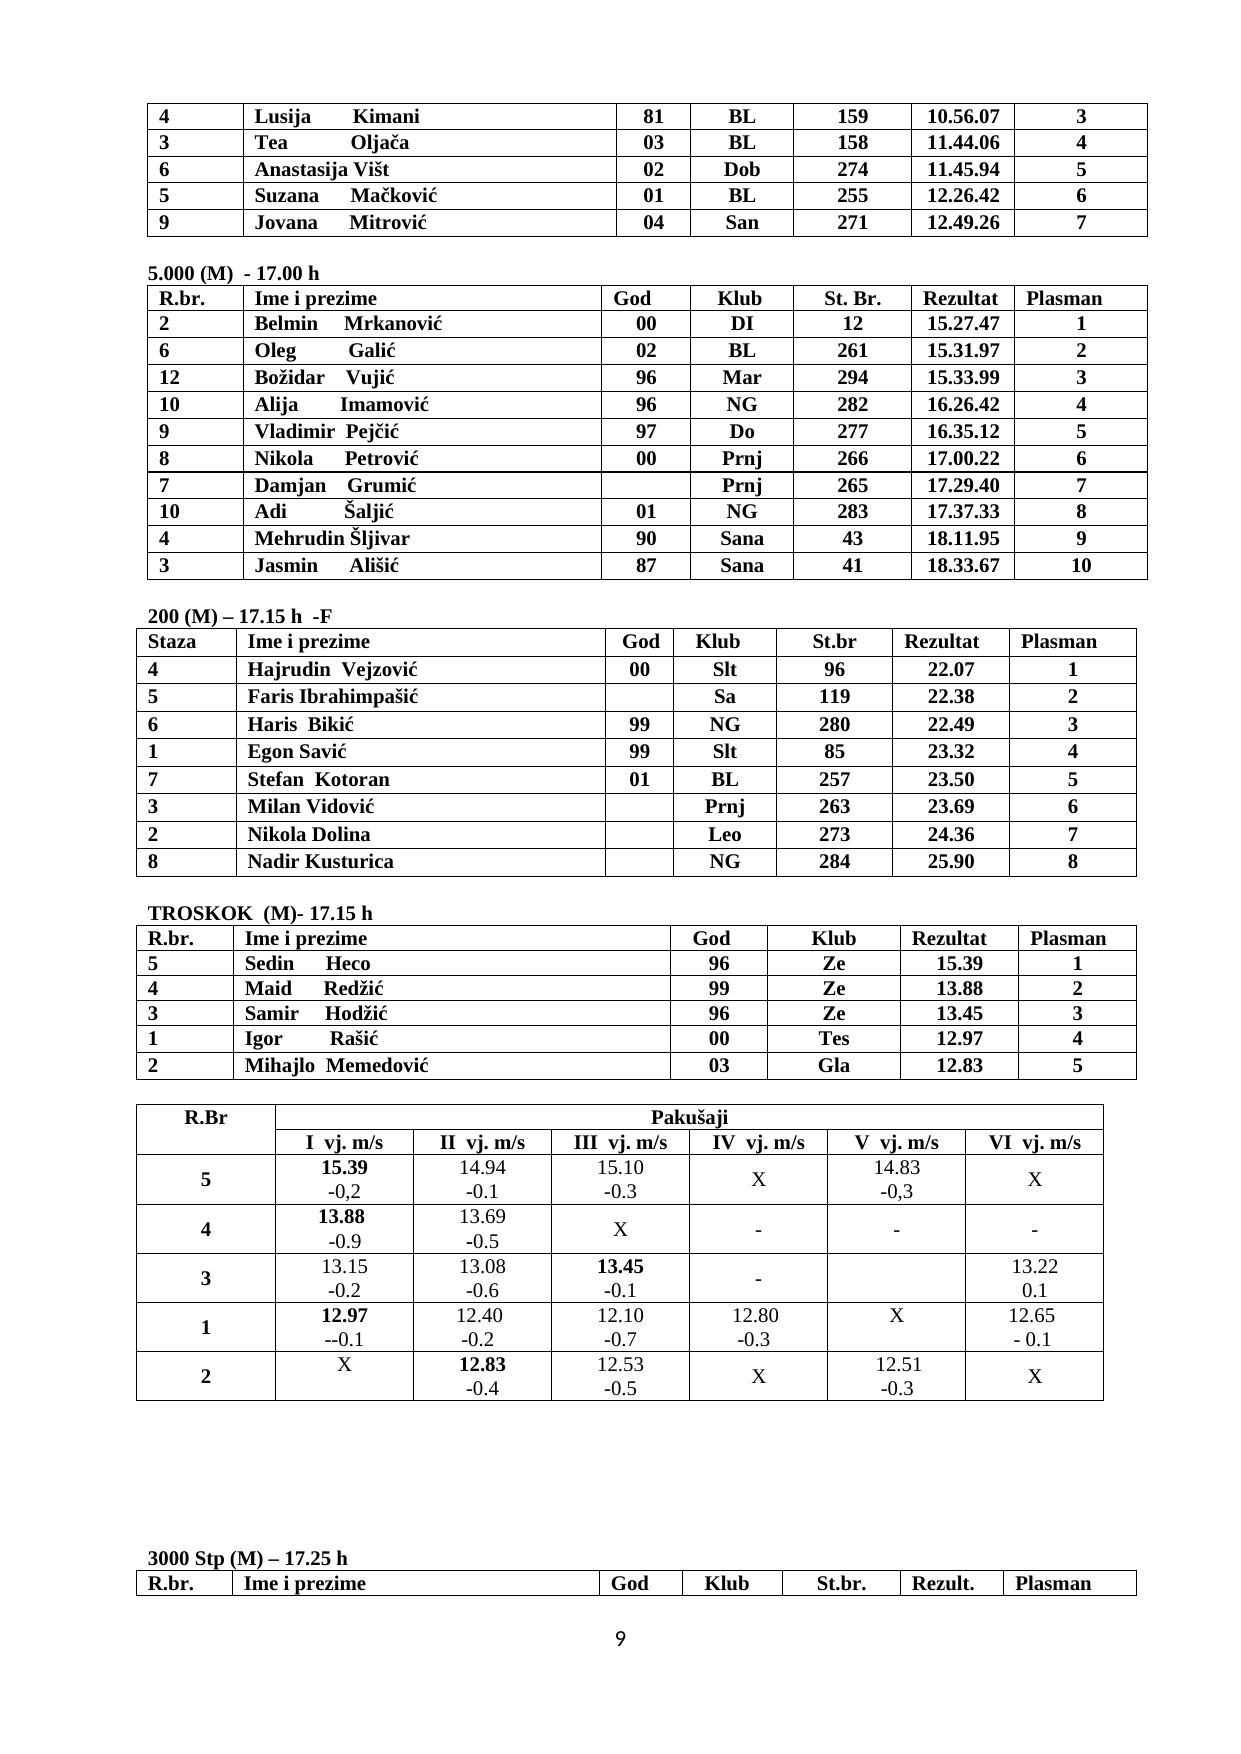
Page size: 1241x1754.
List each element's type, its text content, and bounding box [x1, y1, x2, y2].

table_header Plasman [1010, 629, 1136, 656]
table_cell 22.49 [893, 712, 1009, 738]
table_cell Samir Hodžić [234, 1001, 670, 1025]
table_cell Jasmin Ališić [244, 553, 601, 579]
table_cell 3 [1015, 104, 1147, 129]
table_cell [828, 1254, 965, 1302]
table_cell San [691, 210, 793, 236]
table_cell 10.56.07 [912, 104, 1014, 129]
table_cell BL [691, 338, 793, 364]
table_header Klub [683, 1571, 782, 1595]
table_cell 159 [794, 104, 911, 129]
table_cell DI [691, 311, 793, 337]
table_cell 261 [794, 338, 911, 364]
table_cell 85 [777, 739, 892, 766]
table_cell 18.11.95 [912, 526, 1014, 552]
table_cell 1 [137, 739, 236, 766]
table_cell 8 [148, 446, 243, 471]
table_cell Slt [674, 657, 776, 683]
table_cell 4 [137, 976, 233, 1000]
table_cell BL [691, 130, 793, 156]
table_cell 119 [777, 684, 892, 711]
table_cell Sana [691, 526, 793, 552]
table_cell Vladimir Pejčić [244, 419, 601, 444]
table_cell 274 [794, 157, 911, 182]
table_header R.Br [137, 1105, 275, 1154]
table_cell 22.38 [893, 684, 1009, 711]
table_cell 99 [606, 739, 673, 766]
table_cell Sana [691, 553, 793, 579]
table_cell 3 [137, 1001, 233, 1025]
table_cell X [690, 1155, 827, 1203]
table_cell 1 [1019, 951, 1136, 975]
table_header God [671, 926, 767, 950]
table_cell Do [691, 419, 793, 444]
table_header God [602, 286, 690, 310]
table_cell Leo [674, 822, 776, 848]
table_cell 13.08 -0.6 [414, 1254, 551, 1302]
table_header St.br. [783, 1571, 900, 1595]
table_cell BL [674, 767, 776, 793]
table_cell 12.26.42 [912, 183, 1014, 209]
table_header Klub [768, 926, 900, 950]
table_cell 24.36 [893, 822, 1009, 848]
table_cell 17.29.40 [912, 473, 1014, 498]
table_cell 271 [794, 210, 911, 236]
table_cell III vj. m/s [552, 1130, 689, 1154]
table_cell 5 [137, 684, 236, 711]
table_cell 9 [1015, 526, 1147, 552]
table_cell 13.45 -0.1 [552, 1254, 689, 1302]
table_cell 1 [1010, 657, 1136, 683]
table_header Rezultat [901, 926, 1018, 950]
table_cell NG [674, 712, 776, 738]
table_cell 10 [148, 499, 243, 525]
table_cell II vj. m/s [414, 1130, 551, 1154]
table_cell 12.97 [901, 1026, 1018, 1052]
table_cell 14.83 -0,3 [828, 1155, 965, 1203]
table_cell 16.35.12 [912, 419, 1014, 444]
table_header Rezult. [901, 1571, 1003, 1595]
table_cell 7 [148, 473, 243, 498]
table_cell 11.44.06 [912, 130, 1014, 156]
table_cell Ze [768, 951, 900, 975]
table_cell 5 [1010, 767, 1136, 793]
table_cell Stefan Kotoran [237, 767, 605, 793]
table_cell 282 [794, 392, 911, 418]
table_cell 02 [617, 157, 690, 182]
table_cell 10 [148, 392, 243, 418]
table_cell 7 [137, 767, 236, 793]
table_cell 41 [794, 553, 911, 579]
table_header R.br. [137, 926, 233, 950]
table_cell 96 [777, 657, 892, 683]
table_cell 99 [606, 712, 673, 738]
table_cell Dob [691, 157, 793, 182]
table_cell VI vj. m/s [966, 1130, 1103, 1154]
table_cell I vj. m/s [276, 1130, 413, 1154]
table_cell 01 [606, 767, 673, 793]
table_cell 81 [617, 104, 690, 129]
table_cell 6 [1010, 794, 1136, 821]
table_cell 12.51 -0.3 [828, 1352, 965, 1400]
table_cell 2 [137, 822, 236, 848]
table_cell Egon Savić [237, 739, 605, 766]
table_cell - [690, 1205, 827, 1253]
table_cell 14.94 -0.1 [414, 1155, 551, 1203]
table_cell 03 [617, 130, 690, 156]
table_cell 265 [794, 473, 911, 498]
table_cell 13.15 -0.2 [276, 1254, 413, 1302]
table_cell 2 [137, 1352, 275, 1400]
table_header Klub [691, 286, 793, 310]
table_cell Lusija Kimani [244, 104, 616, 129]
table_cell X [552, 1205, 689, 1253]
table_cell 15.31.97 [912, 338, 1014, 364]
table_cell Ze [768, 1001, 900, 1025]
table_cell 04 [617, 210, 690, 236]
table_cell BL [691, 104, 793, 129]
table_cell 1 [1015, 311, 1147, 337]
table_header Rezultat [912, 286, 1014, 310]
table_cell 96 [602, 392, 690, 418]
table_cell 3 [148, 130, 243, 156]
table_cell 00 [671, 1026, 767, 1052]
table_cell 263 [777, 794, 892, 821]
table_cell 13.88 -0.9 [276, 1205, 413, 1253]
table_cell 12.83 [901, 1053, 1018, 1079]
table_cell 5 [137, 1155, 275, 1203]
table_cell 2 [1015, 338, 1147, 364]
table_cell X [828, 1303, 965, 1351]
table_cell 00 [602, 446, 690, 471]
table_cell Alija Imamović [244, 392, 601, 418]
table_cell 5 [1015, 419, 1147, 444]
table_cell X [276, 1352, 413, 1400]
table_cell 15.39 -0,2 [276, 1155, 413, 1203]
table_cell 97 [602, 419, 690, 444]
table_cell 9 [148, 210, 243, 236]
table_cell 11.45.94 [912, 157, 1014, 182]
table_cell Suzana Mačković [244, 183, 616, 209]
table_cell Mehrudin Šljivar [244, 526, 601, 552]
table_cell 01 [602, 499, 690, 525]
table_cell 4 [137, 657, 236, 683]
table_cell Hajrudin Vejzović [237, 657, 605, 683]
table_cell Gla [768, 1053, 900, 1079]
table_header Pakušaji [276, 1105, 1103, 1129]
table_cell 277 [794, 419, 911, 444]
table_cell 22.07 [893, 657, 1009, 683]
table_cell 10 [1015, 553, 1147, 579]
table_cell Slt [674, 739, 776, 766]
table_cell Jovana Mitrović [244, 210, 616, 236]
table_cell 2 [1010, 684, 1136, 711]
table_cell Anastasija Višt [244, 157, 616, 182]
table_cell Tes [768, 1026, 900, 1052]
table_cell Igor Rašić [234, 1026, 670, 1052]
table_cell NG [674, 849, 776, 876]
table_header God [600, 1571, 682, 1595]
table_cell 6 [148, 338, 243, 364]
table_cell Prnj [674, 794, 776, 821]
table_cell X [690, 1352, 827, 1400]
table_cell 90 [602, 526, 690, 552]
table_cell Sedin Heco [234, 951, 670, 975]
table_cell [606, 684, 673, 711]
table_cell 23.50 [893, 767, 1009, 793]
table_header Ime i prezime [237, 629, 605, 656]
table_cell Milan Vidović [237, 794, 605, 821]
table_cell 1 [137, 1026, 233, 1052]
table_cell - [690, 1254, 827, 1302]
table_cell 4 [1015, 392, 1147, 418]
text 5.000 (M) - 17.00 h [148, 261, 1093, 285]
table_header Plasman [1019, 926, 1136, 950]
table_cell 257 [777, 767, 892, 793]
table_cell 5 [1015, 157, 1147, 182]
table_cell 23.69 [893, 794, 1009, 821]
table_cell X [966, 1352, 1103, 1400]
table_cell 13.22 0.1 [966, 1254, 1103, 1302]
table_cell [606, 794, 673, 821]
table_cell [606, 849, 673, 876]
table_cell [602, 473, 690, 498]
text TROSKOK (M)- 17.15 h [148, 901, 1093, 925]
table_cell 12 [148, 365, 243, 391]
table_cell 25.90 [893, 849, 1009, 876]
table_header St.br [777, 629, 892, 656]
table_cell Nadir Kusturica [237, 849, 605, 876]
table_cell 17.37.33 [912, 499, 1014, 525]
table_cell 96 [602, 365, 690, 391]
table_cell 12 [794, 311, 911, 337]
table_cell 5 [1019, 1053, 1136, 1079]
table_cell 273 [777, 822, 892, 848]
table_cell 15.33.99 [912, 365, 1014, 391]
table_cell 96 [671, 951, 767, 975]
table_cell 9 [148, 419, 243, 444]
table_cell 3 [1015, 365, 1147, 391]
table_cell 87 [602, 553, 690, 579]
table_cell 255 [794, 183, 911, 209]
table_header R.br. [148, 286, 243, 310]
table_cell 2 [137, 1053, 233, 1079]
table_cell Tea Oljača [244, 130, 616, 156]
table_cell 7 [1015, 210, 1147, 236]
table_cell - [966, 1205, 1103, 1253]
table_cell Belmin Mrkanović [244, 311, 601, 337]
table_cell 4 [1010, 739, 1136, 766]
table_cell 6 [148, 157, 243, 182]
table_cell Mar [691, 365, 793, 391]
table_cell 00 [606, 657, 673, 683]
table_cell 17.00.22 [912, 446, 1014, 471]
text 3000 Stp (M) – 17.25 h [148, 1546, 1093, 1569]
table_cell 3 [1010, 712, 1136, 738]
table_header Rezultat [893, 629, 1009, 656]
table_header St. Br. [794, 286, 911, 310]
table_cell Prnj [691, 473, 793, 498]
table_cell 16.26.42 [912, 392, 1014, 418]
table_cell 5 [137, 951, 233, 975]
table_cell 12.83 -0.4 [414, 1352, 551, 1400]
table_header Plasman [1015, 286, 1147, 310]
table_header Staza [137, 629, 236, 656]
table_cell 18.33.67 [912, 553, 1014, 579]
table_cell NG [691, 499, 793, 525]
table_cell 3 [137, 1254, 275, 1302]
table_cell 4 [148, 104, 243, 129]
table_cell 01 [617, 183, 690, 209]
table_cell Oleg Galić [244, 338, 601, 364]
table_cell 266 [794, 446, 911, 471]
table_cell Prnj [691, 446, 793, 471]
table_cell Mihajlo Memedović [234, 1053, 670, 1079]
table_cell 96 [671, 1001, 767, 1025]
table_cell 294 [794, 365, 911, 391]
table_cell V vj. m/s [828, 1130, 965, 1154]
table_cell 4 [137, 1205, 275, 1253]
table_cell NG [691, 392, 793, 418]
table_cell 13.45 [901, 1001, 1018, 1025]
table_cell 02 [602, 338, 690, 364]
table_cell 158 [794, 130, 911, 156]
table_cell 283 [794, 499, 911, 525]
table_cell 8 [1015, 499, 1147, 525]
table_header Ime i prezime [244, 286, 601, 310]
table_cell 7 [1010, 822, 1136, 848]
table_cell 99 [671, 976, 767, 1000]
table_cell X [966, 1155, 1103, 1203]
table_cell 43 [794, 526, 911, 552]
table_cell IV vj. m/s [690, 1130, 827, 1154]
table_cell BL [691, 183, 793, 209]
table_cell 00 [602, 311, 690, 337]
table_cell 12.10 -0.7 [552, 1303, 689, 1351]
table_cell - [828, 1205, 965, 1253]
table_cell 15.27.47 [912, 311, 1014, 337]
table_header Ime i prezime [233, 1571, 599, 1595]
table_cell 284 [777, 849, 892, 876]
table_cell Maid Redžić [234, 976, 670, 1000]
table_cell 2 [1019, 976, 1136, 1000]
table_cell Adi Šaljić [244, 499, 601, 525]
table_cell 3 [148, 553, 243, 579]
table_header Klub [674, 629, 776, 656]
table_cell 12.49.26 [912, 210, 1014, 236]
table_cell 12.65 - 0.1 [966, 1303, 1103, 1351]
table_cell 280 [777, 712, 892, 738]
table_cell 15.39 [901, 951, 1018, 975]
table_cell 1 [137, 1303, 275, 1351]
table_cell Nikola Petrović [244, 446, 601, 471]
table_cell 12.40 -0.2 [414, 1303, 551, 1351]
table_header R.br. [137, 1571, 232, 1595]
table_cell 3 [1019, 1001, 1136, 1025]
table_cell 5 [148, 183, 243, 209]
table_cell 4 [148, 526, 243, 552]
table_cell 03 [671, 1053, 767, 1079]
text 200 (M) – 17.15 h -F [148, 604, 1093, 628]
table_cell 12.53 -0.5 [552, 1352, 689, 1400]
table_cell Haris Bikić [237, 712, 605, 738]
table_cell 23.32 [893, 739, 1009, 766]
table_cell 8 [1010, 849, 1136, 876]
table_cell 6 [137, 712, 236, 738]
table_header God [606, 629, 673, 656]
table_cell 12.80 -0.3 [690, 1303, 827, 1351]
table_cell Damjan Grumić [244, 473, 601, 498]
table_cell Faris Ibrahimpašić [237, 684, 605, 711]
table_cell 4 [1019, 1026, 1136, 1052]
table_cell [606, 822, 673, 848]
table_cell 6 [1015, 183, 1147, 209]
table_cell 15.10 -0.3 [552, 1155, 689, 1203]
table_cell Sa [674, 684, 776, 711]
table_cell Ze [768, 976, 900, 1000]
table_cell 6 [1015, 446, 1147, 471]
table_cell 8 [137, 849, 236, 876]
table_cell 4 [1015, 130, 1147, 156]
table_header Plasman [1004, 1571, 1136, 1595]
table_cell 7 [1015, 473, 1147, 498]
table_cell Božidar Vujić [244, 365, 601, 391]
table_header Ime i prezime [234, 926, 670, 950]
table_cell Nikola Dolina [237, 822, 605, 848]
table_cell 13.69 -0.5 [414, 1205, 551, 1253]
table_cell 13.88 [901, 976, 1018, 1000]
table_cell 3 [137, 794, 236, 821]
table_cell 2 [148, 311, 243, 337]
table_cell 12.97 --0.1 [276, 1303, 413, 1351]
